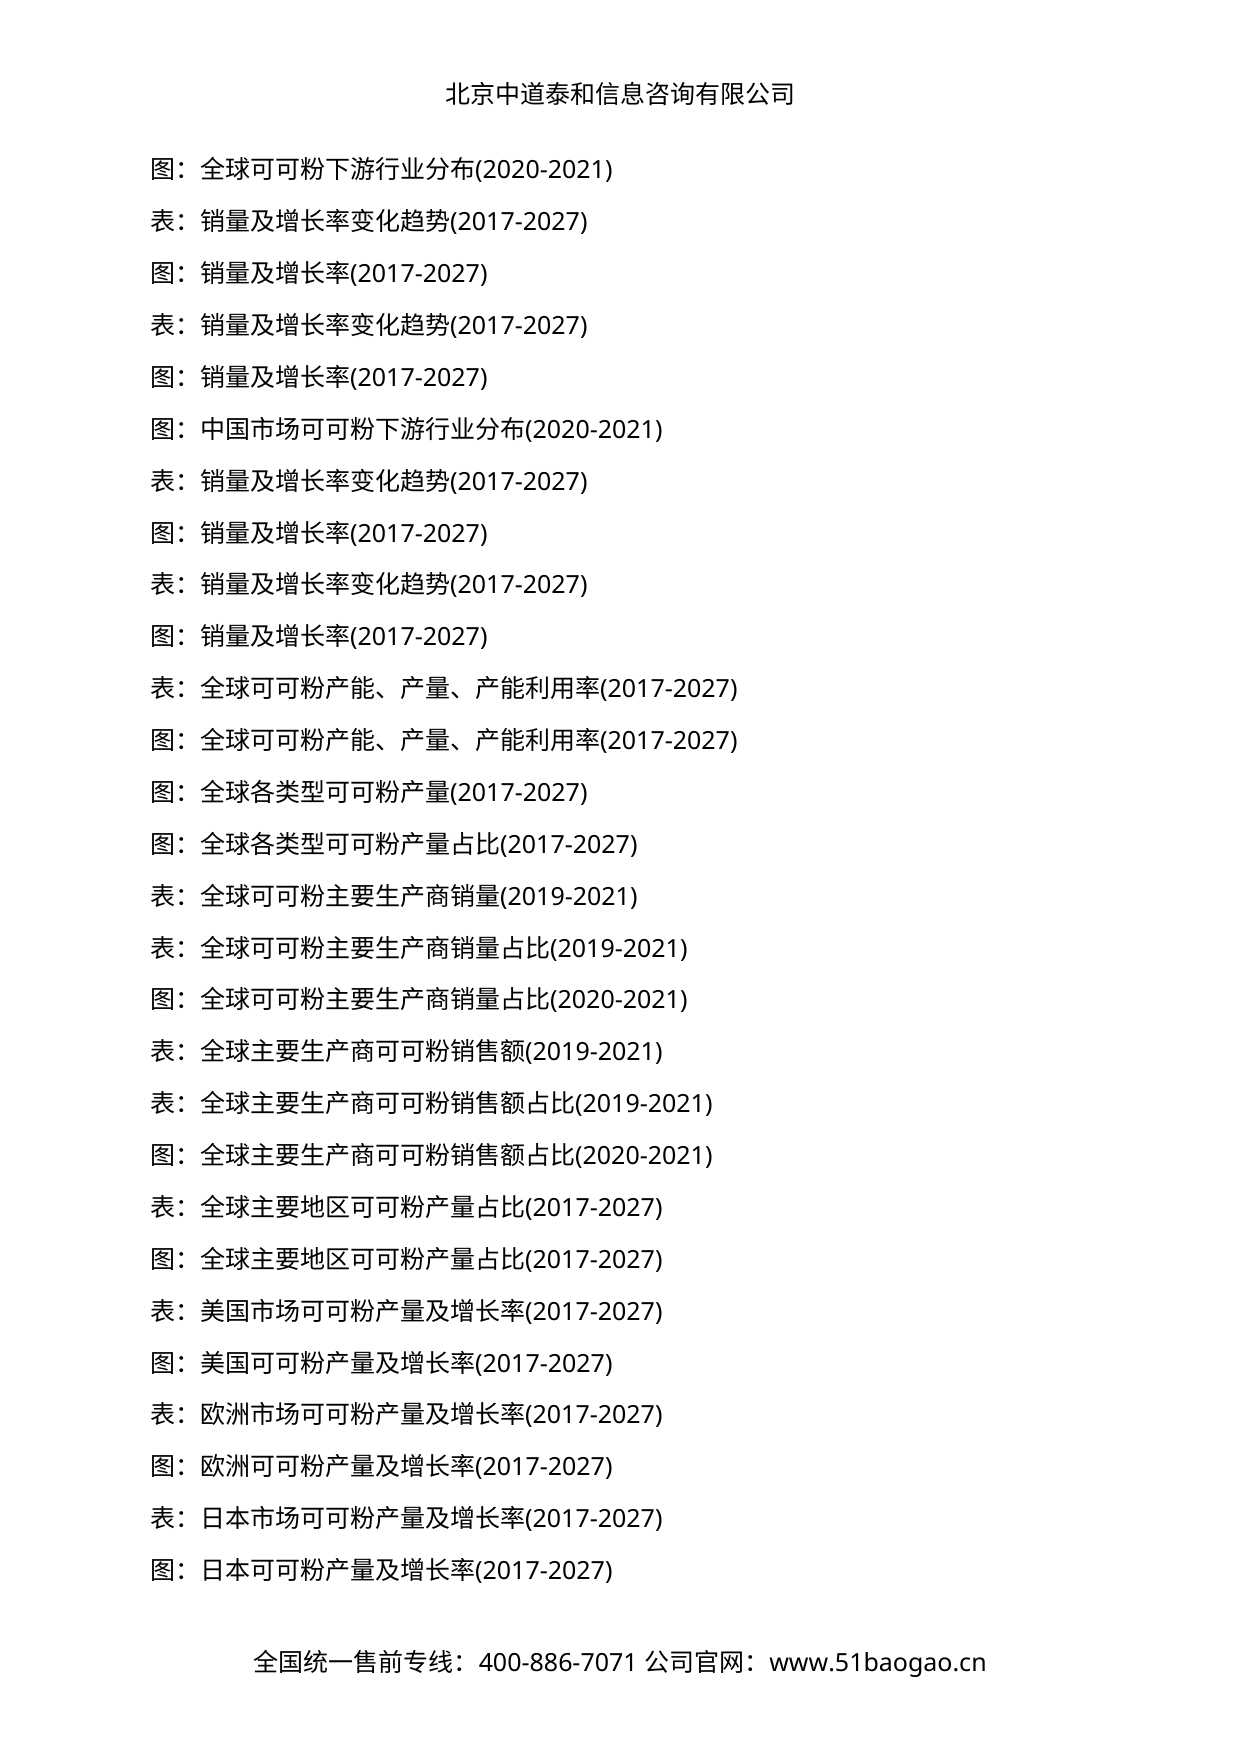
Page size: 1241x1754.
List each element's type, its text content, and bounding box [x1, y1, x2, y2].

text 表：销量及增长率变化趋势(2017-2027) [150, 306, 1090, 342]
text 图：销量及增长率(2017-2027) [150, 357, 1090, 394]
text 表：全球主要生产商可可粉销售额占比(2019-2021) [150, 1084, 1090, 1120]
text 表：美国市场可可粉产量及增长率(2017-2027) [150, 1291, 1090, 1327]
text 图：全球可可粉下游行业分布(2020-2021) [150, 150, 1090, 186]
text 图：美国可可粉产量及增长率(2017-2027) [150, 1343, 1090, 1379]
text 图：全球可可粉主要生产商销量占比(2020-2021) [150, 980, 1090, 1016]
text 图：全球可可粉产能、产量、产能利用率(2017-2027) [150, 721, 1090, 757]
text 图：全球各类型可可粉产量占比(2017-2027) [150, 824, 1090, 861]
text 图：全球各类型可可粉产量(2017-2027) [150, 772, 1090, 809]
text 表：销量及增长率变化趋势(2017-2027) [150, 461, 1090, 497]
text 表：日本市场可可粉产量及增长率(2017-2027) [150, 1499, 1090, 1535]
text 表：全球主要生产商可可粉销售额(2019-2021) [150, 1032, 1090, 1068]
text 图：全球主要生产商可可粉销售额占比(2020-2021) [150, 1136, 1090, 1172]
text 图：中国市场可可粉下游行业分布(2020-2021) [150, 409, 1090, 446]
text 图：销量及增长率(2017-2027) [150, 513, 1090, 549]
text 表：全球可可粉主要生产商销量占比(2019-2021) [150, 928, 1090, 964]
text 表：欧洲市场可可粉产量及增长率(2017-2027) [150, 1395, 1090, 1431]
text 图：日本可可粉产量及增长率(2017-2027) [150, 1551, 1090, 1587]
text 表：销量及增长率变化趋势(2017-2027) [150, 565, 1090, 601]
text 图：全球主要地区可可粉产量占比(2017-2027) [150, 1239, 1090, 1276]
text 图：欧洲可可粉产量及增长率(2017-2027) [150, 1447, 1090, 1483]
text 图：销量及增长率(2017-2027) [150, 617, 1090, 653]
text 表：全球可可粉主要生产商销量(2019-2021) [150, 876, 1090, 912]
text 表：全球可可粉产能、产量、产能利用率(2017-2027) [150, 669, 1090, 705]
text 表：全球主要地区可可粉产量占比(2017-2027) [150, 1187, 1090, 1224]
text 图：销量及增长率(2017-2027) [150, 254, 1090, 290]
text 表：销量及增长率变化趋势(2017-2027) [150, 202, 1090, 238]
